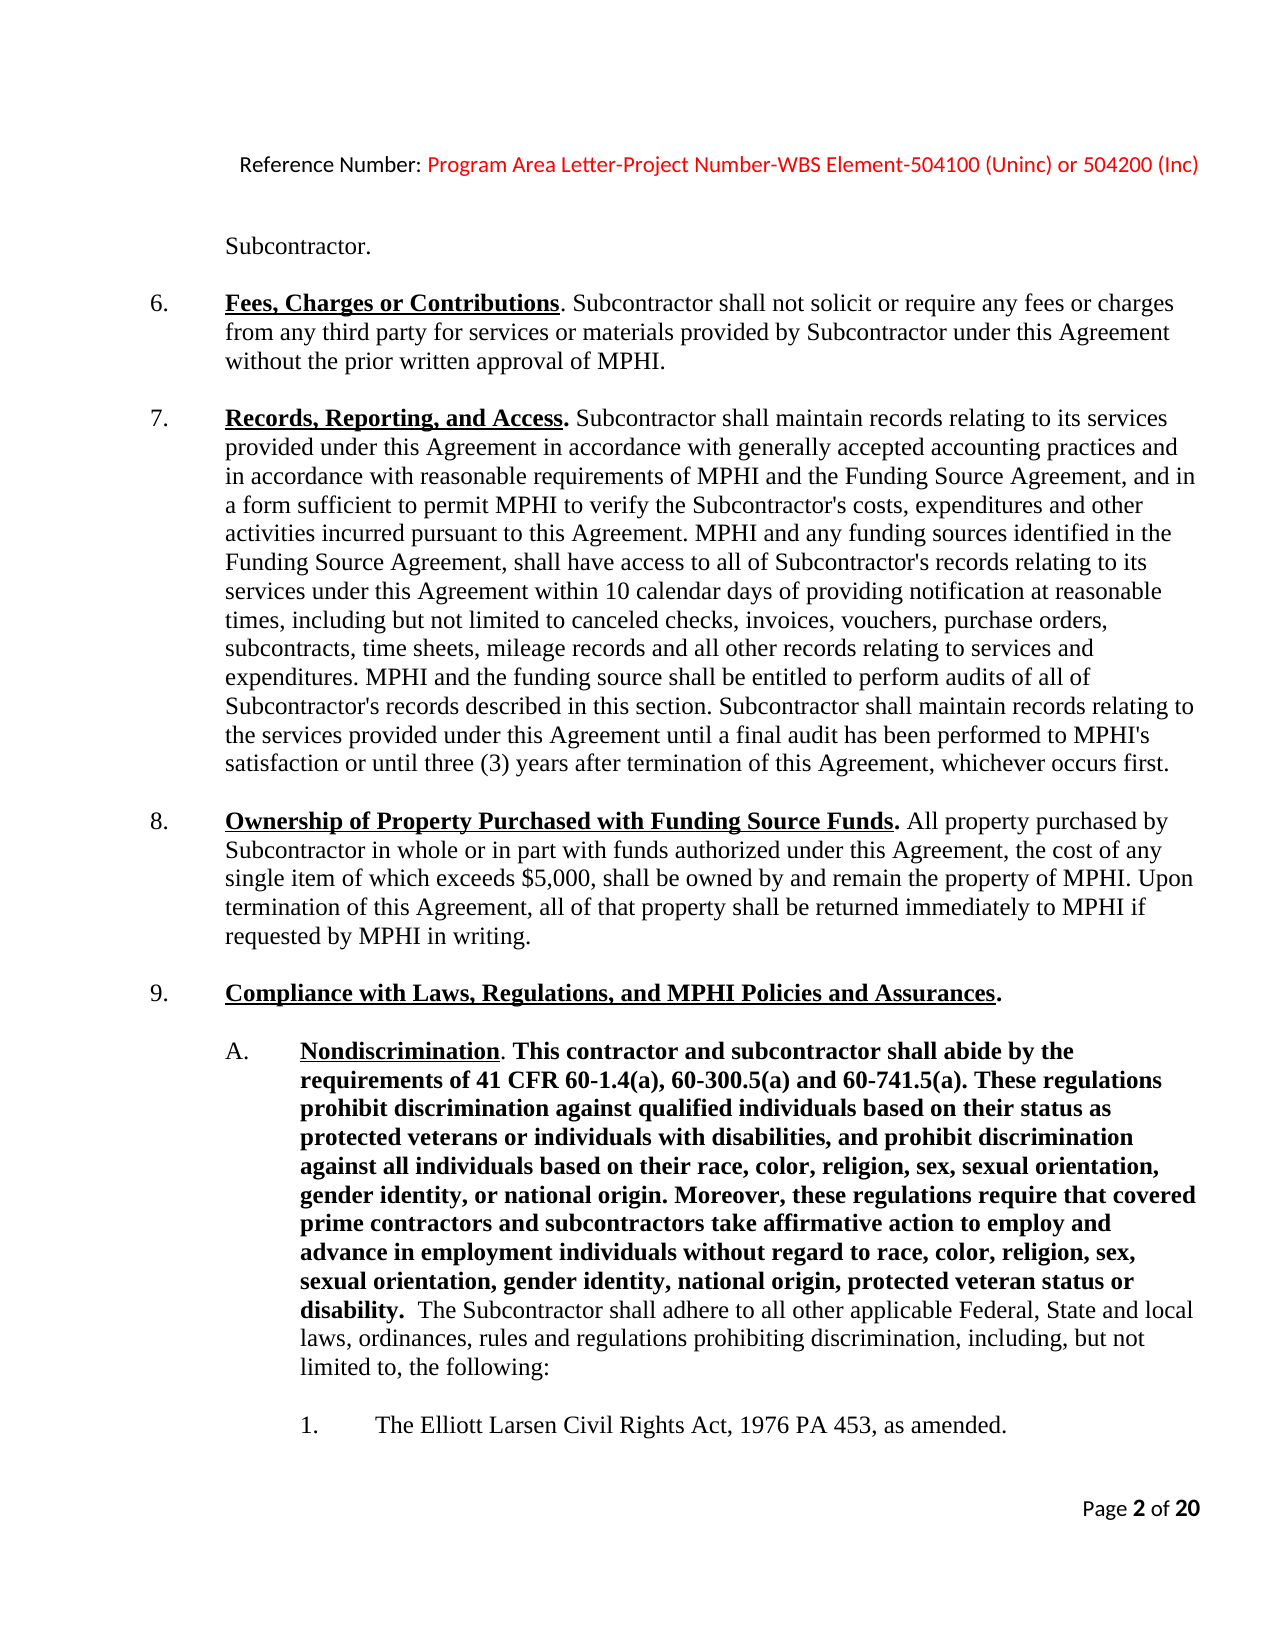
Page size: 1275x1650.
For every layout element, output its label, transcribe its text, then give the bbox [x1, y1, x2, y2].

list Compliance with Laws, Regulations, and MPHI Policies and Assurances. [150, 978, 1200, 1007]
list Fees, Charges or Contributions. Subcontractor shall not solicit or require any fees or charges from any third party for services or materials provided by Subcontractor under this Agreement without the prior written approval of MPHI. [150, 288, 1200, 375]
list 1. The Elliott Larsen Civil Rights Act, 1976 PA 453, as amended. [300, 1410, 1200, 1438]
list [150, 231, 1200, 260]
list Nondiscrimination. This contractor and subcontractor shall abide by the requirements of 41 CFR 60-1.4(a), 60-300.5(a) and 60-741.5(a). These regulations prohibit discrimination against qualified individuals based on their status as protected veterans or individuals with disabilities, and prohibit discrimination against all individuals based on their race, color, religion, sex, sexual orientation, gender identity, or national origin. Moreover, these regulations require that covered prime contractors and subcontractors take affirmative action to employ and advance in employment individuals without regard to race, color, religion, sex, sexual orientation, gender identity, national origin, protected veteran status or disability. The Subcontractor shall adhere to all other applicable Federal, State and local laws, ordinances, rules and regulations prohibiting discrimination, including, but not limited to, the following: [225, 1036, 1200, 1381]
list Records, Reporting, and Access. Subcontractor shall maintain records relating to its services provided under this Agreement in accordance with generally accepted accounting practices and in accordance with reasonable requirements of MPHI and the Funding Source Agreement, and in a form sufficient to permit MPHI to verify the Subcontractor's costs, expenditures and other activities incurred pursuant to this Agreement. MPHI and any funding sources identified in the Funding Source Agreement, shall have access to all of Subcontractor's records relating to its services under this Agreement within 10 calendar days of providing notification at reasonable times, including but not limited to canceled checks, invoices, vouchers, purchase orders, subcontracts, time sheets, mileage records and all other records relating to services and expenditures. MPHI and the funding source shall be entitled to perform audits of all of Subcontractor's records described in this section. Subcontractor shall maintain records relating to the services provided under this Agreement until a final audit has been performed to MPHI's satisfaction or until three (3) years after termination of this Agreement, whichever occurs first. [150, 403, 1200, 777]
list Ownership of Property Purchased with Funding Source Funds. All property purchased by Subcontractor in whole or in part with funds authorized under this Agreement, the cost of any single item of which exceeds $5,000, shall be owned by and remain the property of MPHI. Upon termination of this Agreement, all of that property shall be returned immediately to MPHI if requested by MPHI in writing. [150, 806, 1200, 950]
